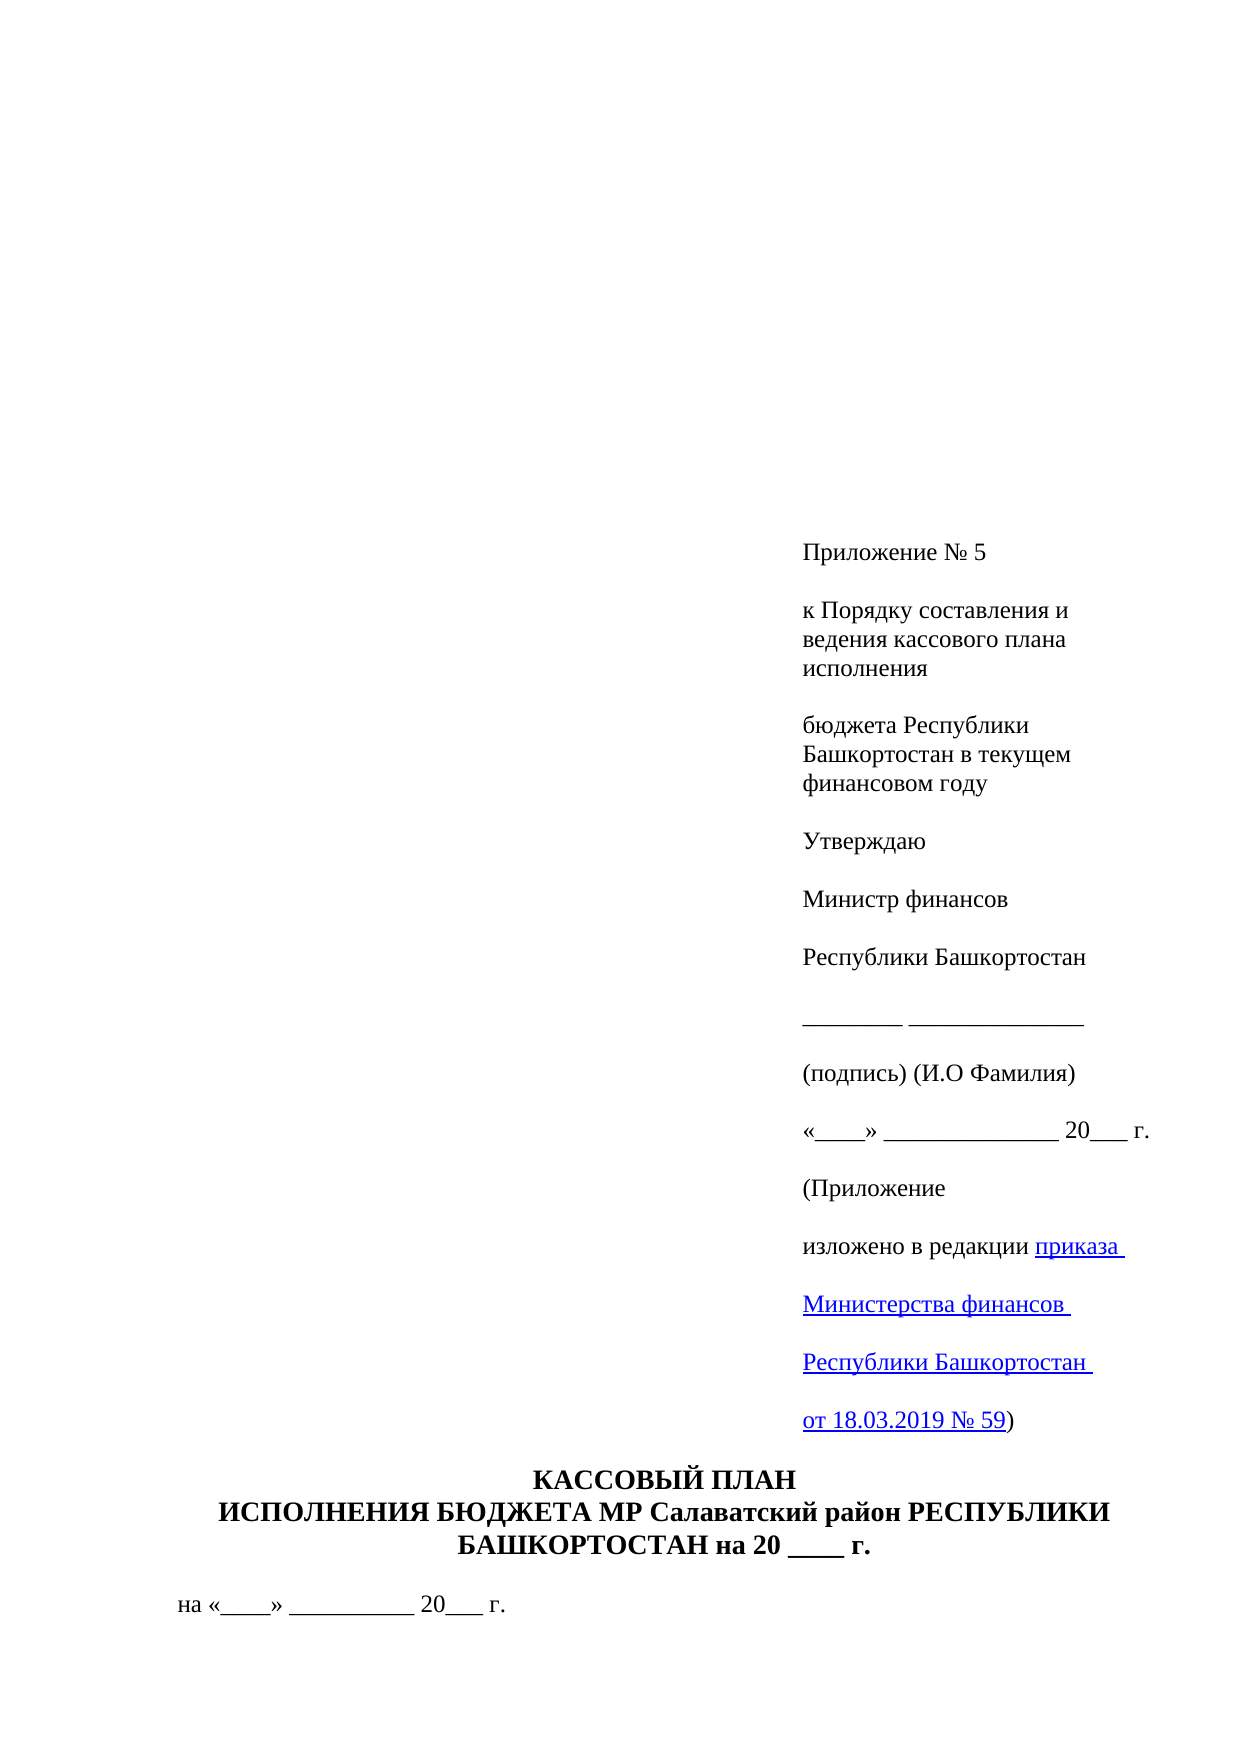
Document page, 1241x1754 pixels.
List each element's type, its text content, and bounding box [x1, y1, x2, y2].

text (подпись) (И.О Фамилия) [802, 1058, 1152, 1086]
text бюджета Республики Башкортостан в текущем финансовом году [802, 711, 1152, 797]
subtitle КАССОВЫЙ ПЛАН ИСПОЛНЕНИЯ БЮДЖЕТА МР Салаватский район РЕСПУБЛИКИ БАШКОРТОСТАН на 20 ____ г. [177, 1463, 1152, 1560]
text к Порядку составления и ведения кассового плана исполнения [802, 595, 1152, 681]
text Министерства финансов [802, 1289, 1152, 1318]
text Республики Башкортостан [802, 1347, 1152, 1376]
text «____» ______________ 20___ г. [802, 1116, 1152, 1144]
text от 18.03.2019 № 59) [802, 1405, 1152, 1434]
text (Приложение [802, 1173, 1152, 1202]
text Утверждаю [802, 826, 1152, 855]
text на «____» __________ 20___ г. [177, 1589, 1152, 1618]
text изложено в редакции приказа [802, 1231, 1152, 1260]
text Министр финансов [802, 884, 1152, 913]
text ________ ______________ [802, 1000, 1152, 1028]
text Приложение № 5 [802, 537, 1152, 566]
text Республики Башкортостан [802, 942, 1152, 971]
